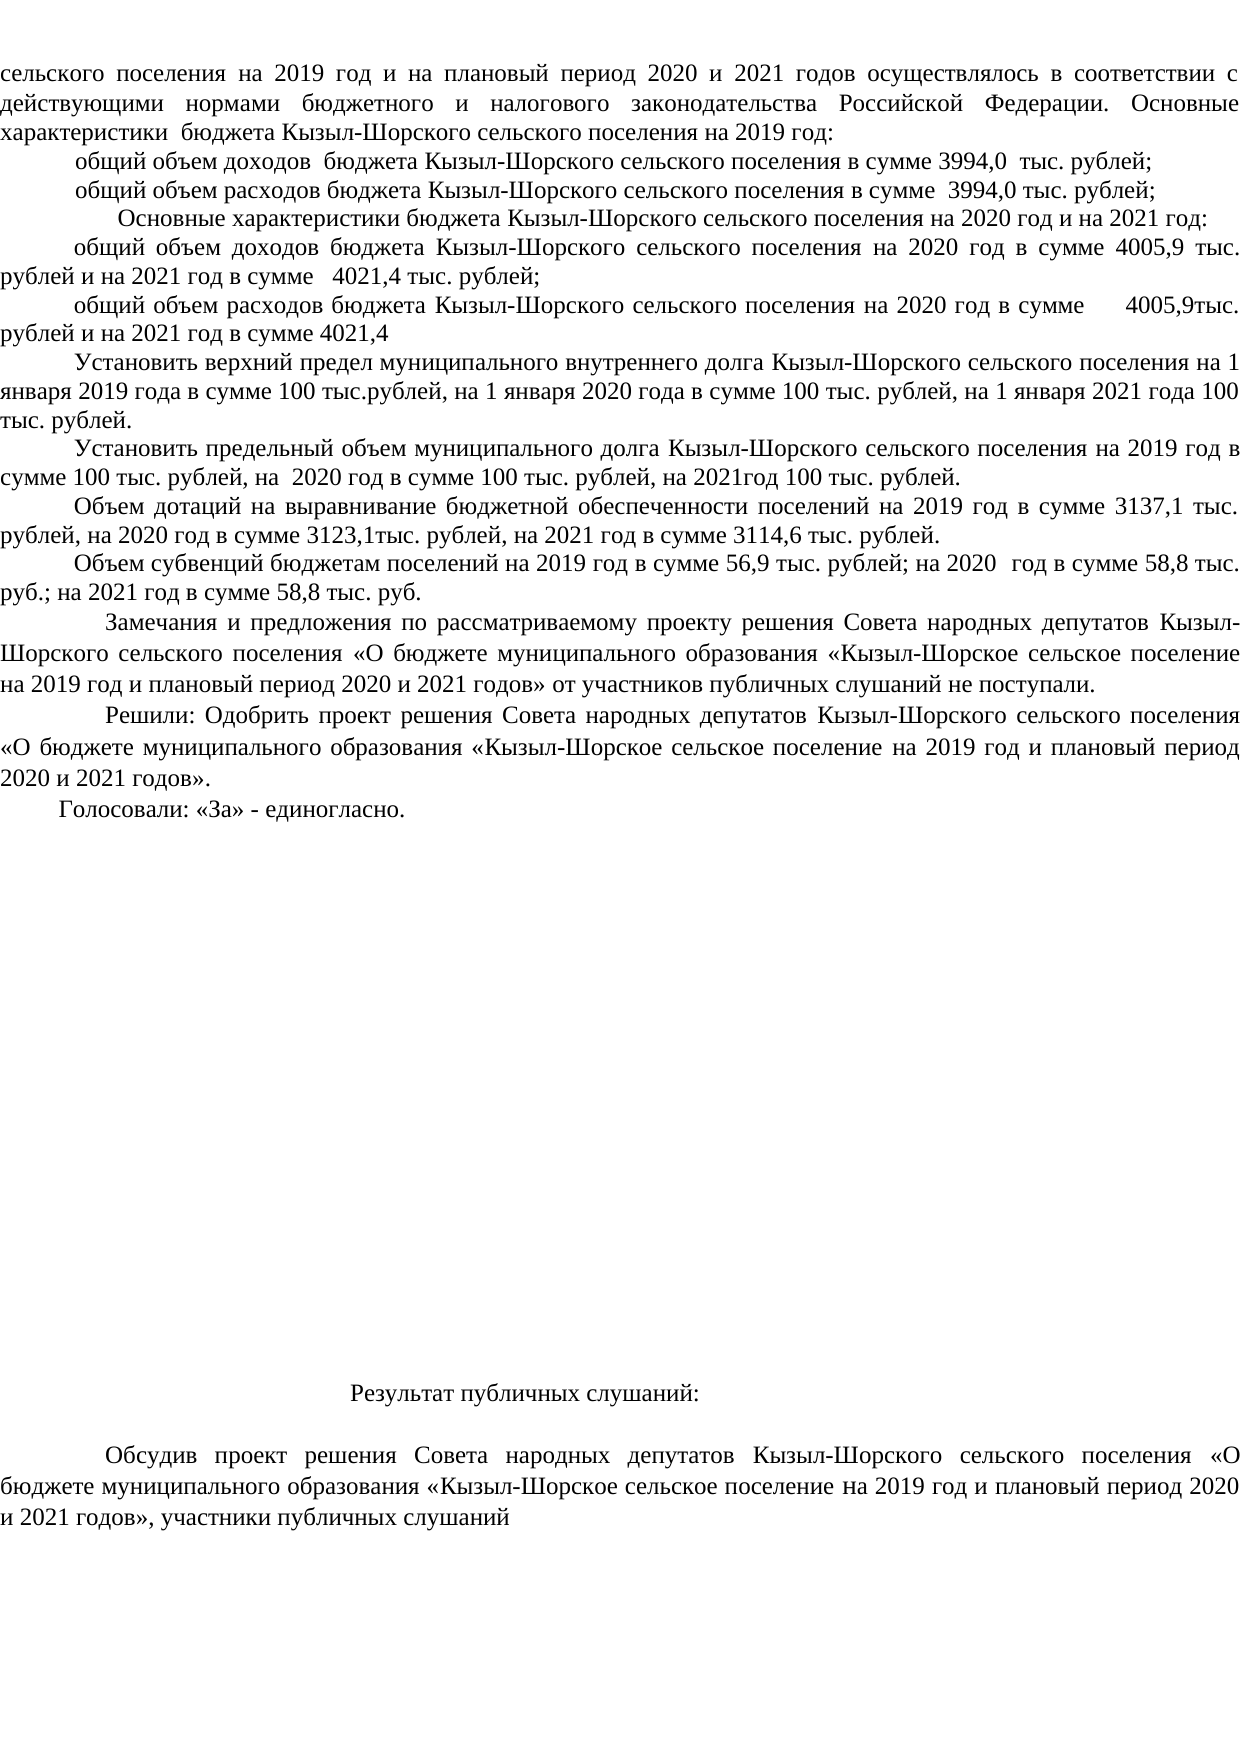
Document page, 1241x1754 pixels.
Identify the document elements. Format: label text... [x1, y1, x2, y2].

text общий объем расходов бюджета Кызыл-Шорского сельского поселения в сумме 3994,0 тыс. рублей; [0, 175, 1240, 203]
text Установить предельный объем муниципального долга Кызыл-Шорского сельского поселения на 2019 год в сумме 100 тыс. рублей, на 2020 год в сумме 100 тыс. рублей, на 2021год 100 тыс. рублей. [0, 433, 1240, 491]
text Голосовали: «За» - единогласно. [0, 792, 1240, 823]
text Результат публичных слушаний: [350, 1376, 1240, 1407]
text Замечания и предложения по рассматриваемому проекту решения Совета народных депутатов Кызыл-Шорского сельского поселения «О бюджете муниципального образования «Кызыл-Шорское сельское поселение на 2019 год и плановый период 2020 и 2021 годов» от участников публичных слушаний не поступали. [0, 606, 1240, 699]
text общий объем доходов бюджета Кызыл-Шорского сельского поселения на 2020 год в сумме 4005,9 тыс. рублей и на 2021 год в сумме 4021,4 тыс. рублей; [0, 232, 1240, 290]
text Объем дотаций на выравнивание бюджетной обеспеченности поселений на 2019 год в сумме 3137,1 тыс. рублей, на 2020 год в сумме 3123,1тыс. рублей, на 2021 год в сумме 3114,6 тыс. рублей. [0, 491, 1240, 548]
text Объем субвенций бюджетам поселений на 2019 год в сумме 56,9 тыс. рублей; на 2020 год в сумме 58,8 тыс. руб.; на 2021 год в сумме 58,8 тыс. руб. [0, 548, 1240, 606]
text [0, 54, 1240, 146]
text Обсудив проект решения Совета народных депутатов Кызыл-Шорского сельского поселения «О бюджете муниципального образования «Кызыл-Шорское сельское поселение на 2019 год и плановый период 2020 и 2021 годов», участники публичных слушаний [0, 1438, 1240, 1531]
text Решили: Одобрить проект решения Совета народных депутатов Кызыл-Шорского сельского поселения «О бюджете муниципального образования «Кызыл-Шорское сельское поселение на 2019 год и плановый период 2020 и 2021 годов». [0, 699, 1240, 792]
text Установить верхний предел муниципального внутреннего долга Кызыл-Шорского сельского поселения на 1 января 2019 года в сумме 100 тыс.рублей, на 1 января 2020 года в сумме 100 тыс. рублей, на 1 января 2021 года 100 тыс. рублей. [0, 347, 1240, 433]
text общий объем расходов бюджета Кызыл-Шорского сельского поселения на 2020 год в сумме 4005,9тыс. рублей и на 2021 год в сумме 4021,4 [0, 290, 1240, 347]
text общий объем доходов бюджета Кызыл-Шорского сельского поселения в сумме 3994,0 тыс. рублей; [0, 146, 1240, 175]
text Основные характеристики бюджета Кызыл-Шорского сельского поселения на 2020 год и на 2021 год: [0, 203, 1240, 232]
